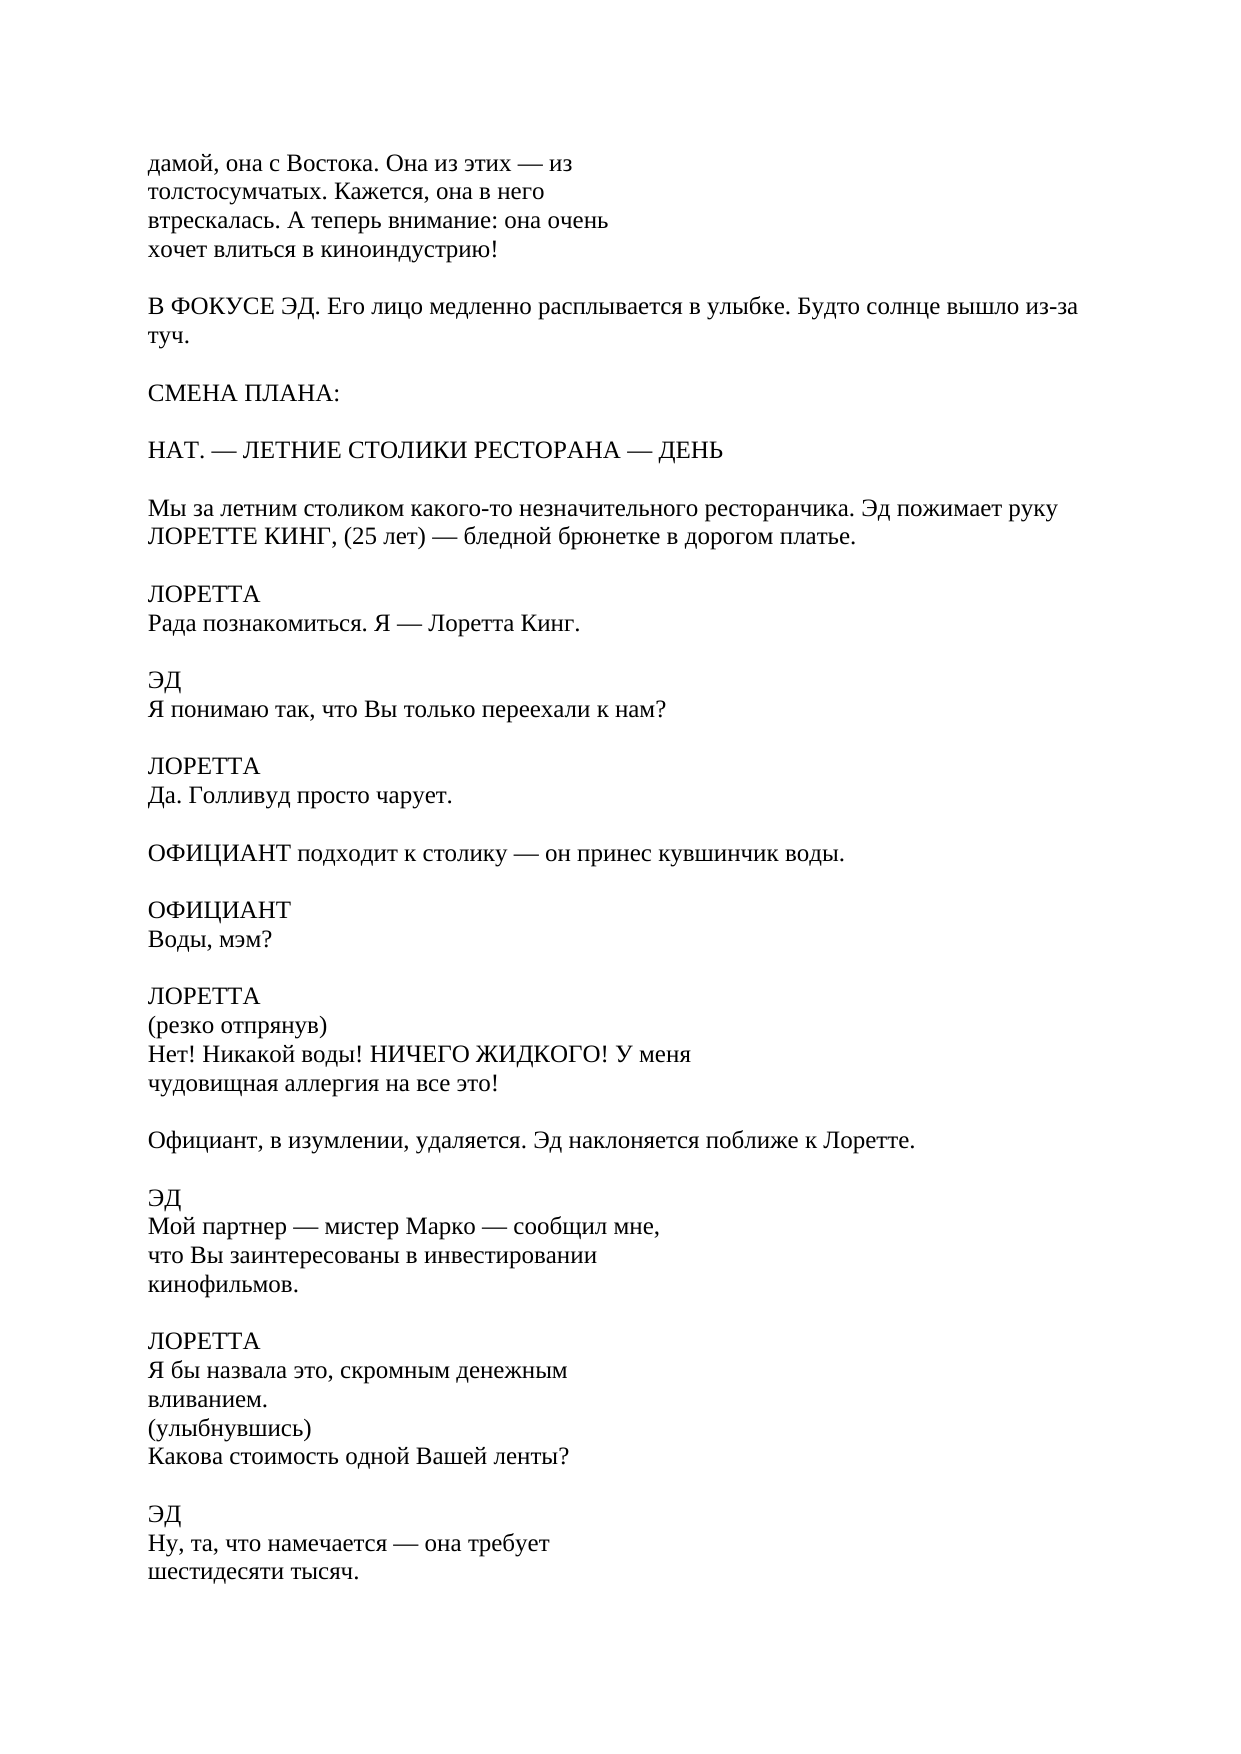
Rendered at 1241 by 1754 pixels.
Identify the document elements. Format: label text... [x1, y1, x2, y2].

text толстосумчатых. Кажется, она в него [148, 176, 1093, 205]
text (резко отпрянув) [148, 1010, 1093, 1039]
text ЭД [148, 1183, 1093, 1211]
text ЛОРЕТТА [148, 981, 1093, 1010]
text Рада познакомиться. Я — Лоретта Кинг. [148, 608, 1093, 636]
text кинофильмов. [148, 1269, 1093, 1298]
text вливанием. [148, 1384, 1093, 1413]
text чудовищная аллергия на все это! [148, 1068, 1093, 1096]
text втрескалась. А теперь внимание: она очень [148, 205, 1093, 234]
text Да. Голливуд просто чарует. [148, 780, 1093, 809]
text ЭД [148, 665, 1093, 694]
text ОФИЦИАНТ [148, 895, 1093, 924]
text СМЕНА ПЛАНА: [148, 378, 1093, 406]
text Какова стоимость одной Вашей ленты? [148, 1441, 1093, 1470]
text Я понимаю так, что Вы только переехали к нам? [148, 694, 1093, 723]
text (улыбнувшись) [148, 1413, 1093, 1441]
text дамой, она с Востока. Она из этих — из [148, 148, 1093, 176]
text Нет! Никакой воды! НИЧЕГО ЖИДКОГО! У меня [148, 1039, 1093, 1068]
text ЛОРЕТТА [148, 579, 1093, 608]
text шестидесяти тысяч. [148, 1556, 1093, 1585]
text НАТ. — ЛЕТНИЕ СТОЛИКИ РЕСТОРАНА — ДЕНЬ [148, 435, 1093, 464]
text ЛОРЕТТА [148, 1326, 1093, 1355]
text что Вы заинтересованы в инвестировании [148, 1240, 1093, 1269]
text ЭД [148, 1499, 1093, 1528]
text Мой партнер — мистер Марко — сообщил мне, [148, 1211, 1093, 1240]
text хочет влиться в киноиндустрию! [148, 234, 1093, 263]
text В ФОКУСЕ ЭД. Его лицо медленно расплывается в улыбке. Будто солнце вышло из-за туч. [148, 291, 1093, 349]
text Ну, та, что намечается — она требует [148, 1528, 1093, 1556]
text Я бы назвала это, скромным денежным [148, 1355, 1093, 1384]
text Воды, мэм? [148, 924, 1093, 953]
text Мы за летним столиком какого-то незначительного ресторанчика. Эд пожимает руку ЛОРЕТТЕ КИНГ, (25 лет) — бледной брюнетке в дорогом платье. [148, 493, 1093, 550]
text ЛОРЕТТА [148, 751, 1093, 780]
text ОФИЦИАНТ подходит к столику — он принес кувшинчик воды. [148, 838, 1093, 866]
text Официант, в изумлении, удаляется. Эд наклоняется поближе к Лоретте. [148, 1125, 1093, 1154]
